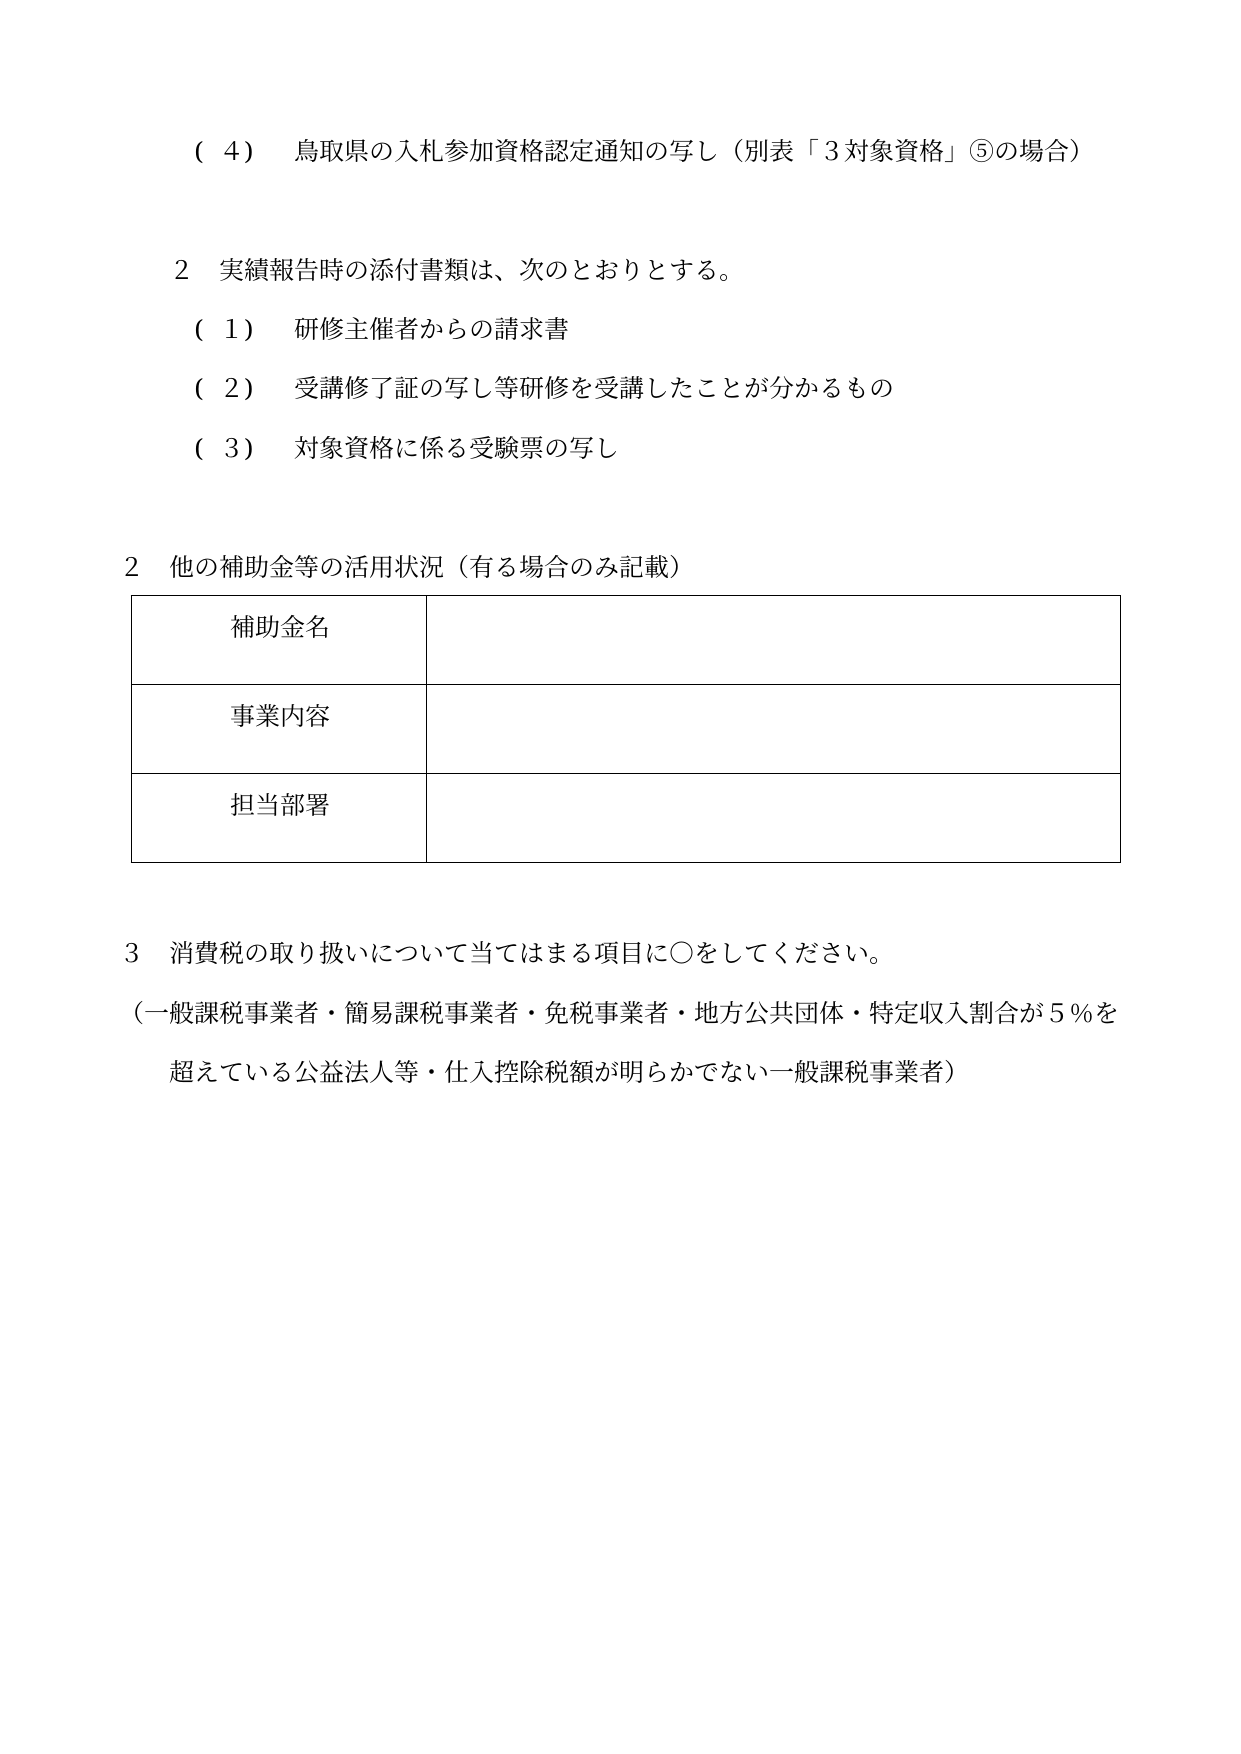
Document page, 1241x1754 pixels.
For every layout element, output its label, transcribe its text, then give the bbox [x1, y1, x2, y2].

table_header [427, 596, 1120, 684]
table_cell 事業内容 [132, 685, 426, 773]
text 超えている公益法人等・仕入控除税額が明らかでない一般課税事業者） [144, 1041, 1144, 1101]
text (１) 研修主催者からの請求書 [169, 298, 1144, 357]
text ２ 実績報告時の添付書類は、次のとおりとする。 [144, 239, 1144, 298]
text (２) 受講修了証の写し等研修を受講したことが分かるもの [169, 357, 1144, 417]
text (４) 鳥取県の入札参加資格認定通知の写し（別表「３対象資格」⑤の場合） [119, 120, 1144, 179]
table_header 補助金名 [132, 596, 426, 684]
table_cell 担当部署 [132, 774, 426, 862]
text (３) 対象資格に係る受験票の写し [169, 417, 1144, 476]
text ３ 消費税の取り扱いについて当てはまる項目に○をしてください。 [119, 922, 1144, 982]
table_cell [427, 774, 1120, 862]
text ２ 他の補助金等の活用状況（有る場合のみ記載） [119, 536, 1144, 595]
table_cell [427, 685, 1120, 773]
text （一般課税事業者・簡易課税事業者・免税事業者・地方公共団体・特定収入割合が５％を [119, 982, 1144, 1041]
